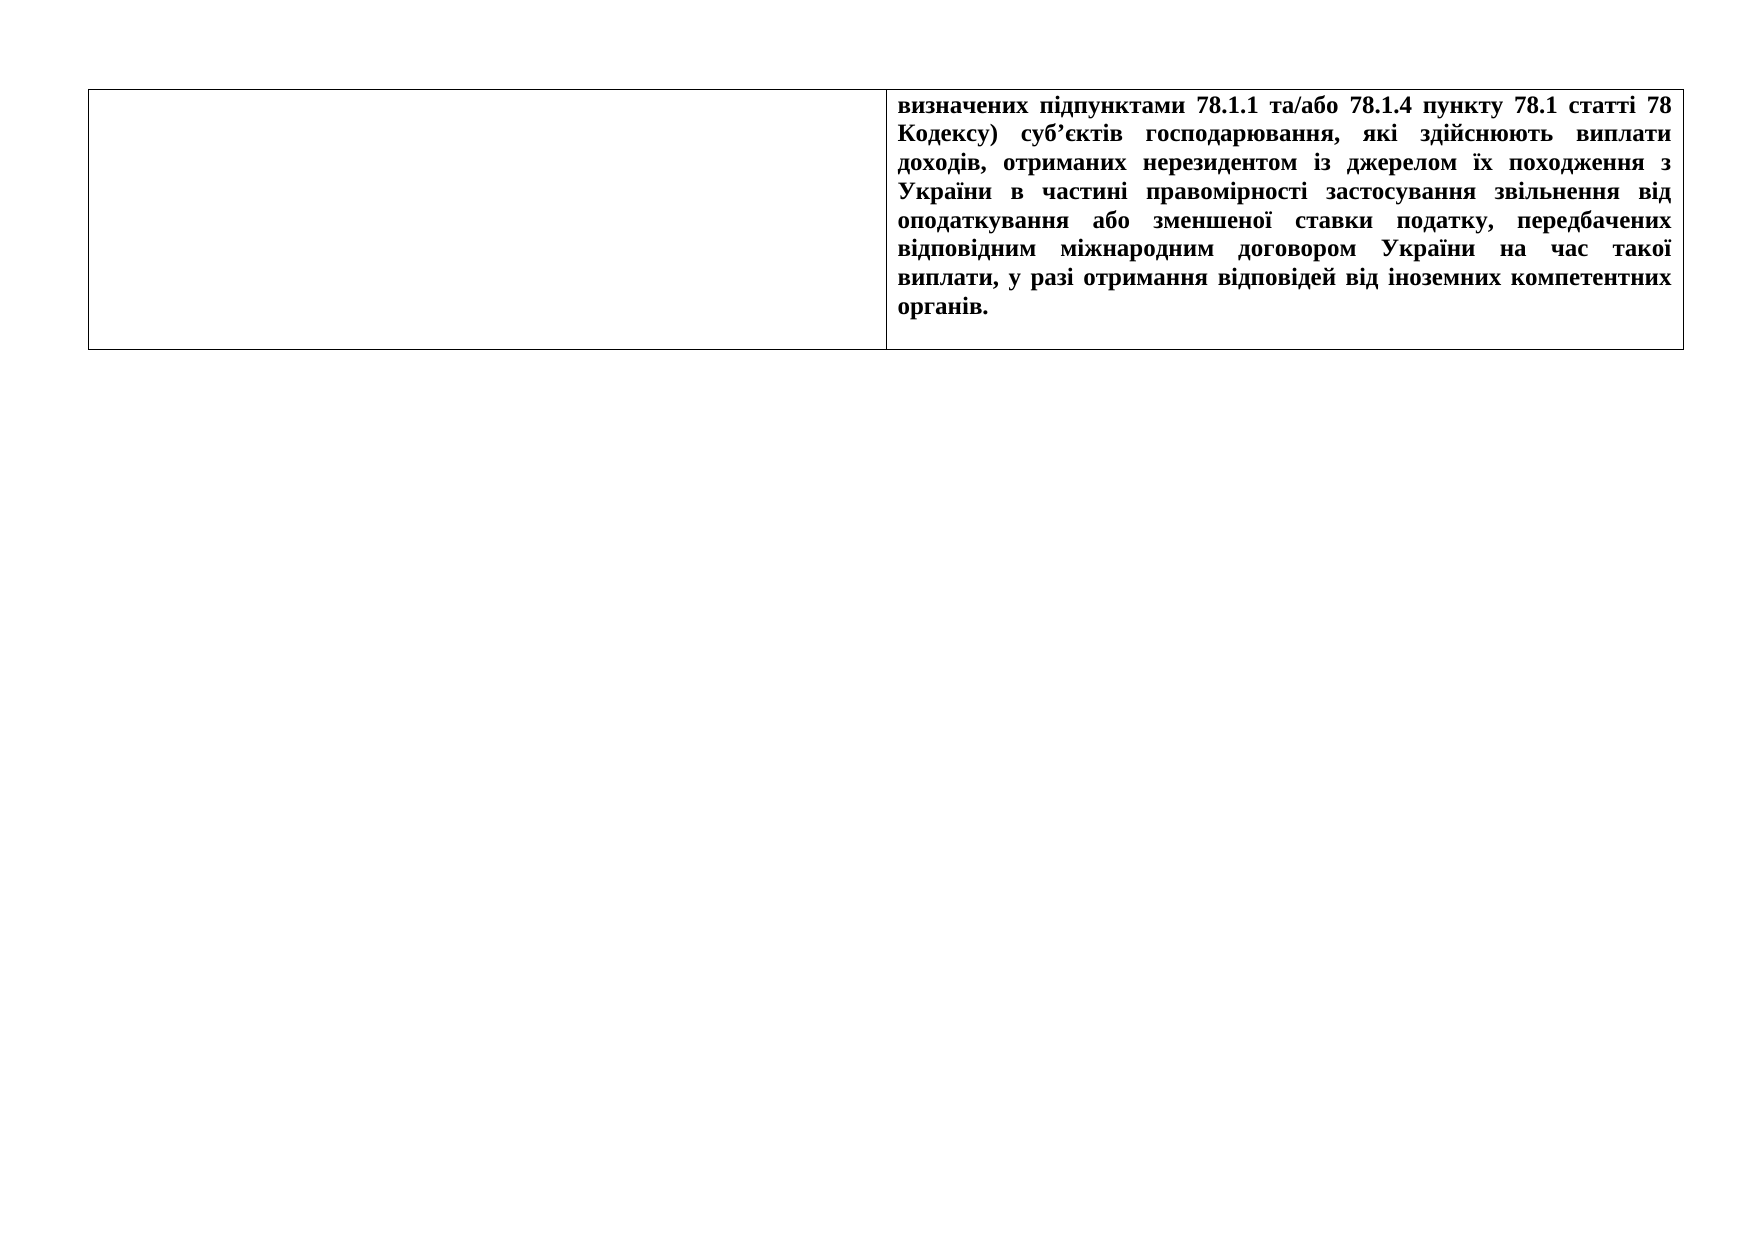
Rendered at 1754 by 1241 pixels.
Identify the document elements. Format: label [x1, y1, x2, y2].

table_cell [887, 90, 1683, 348]
table_cell [89, 90, 886, 348]
